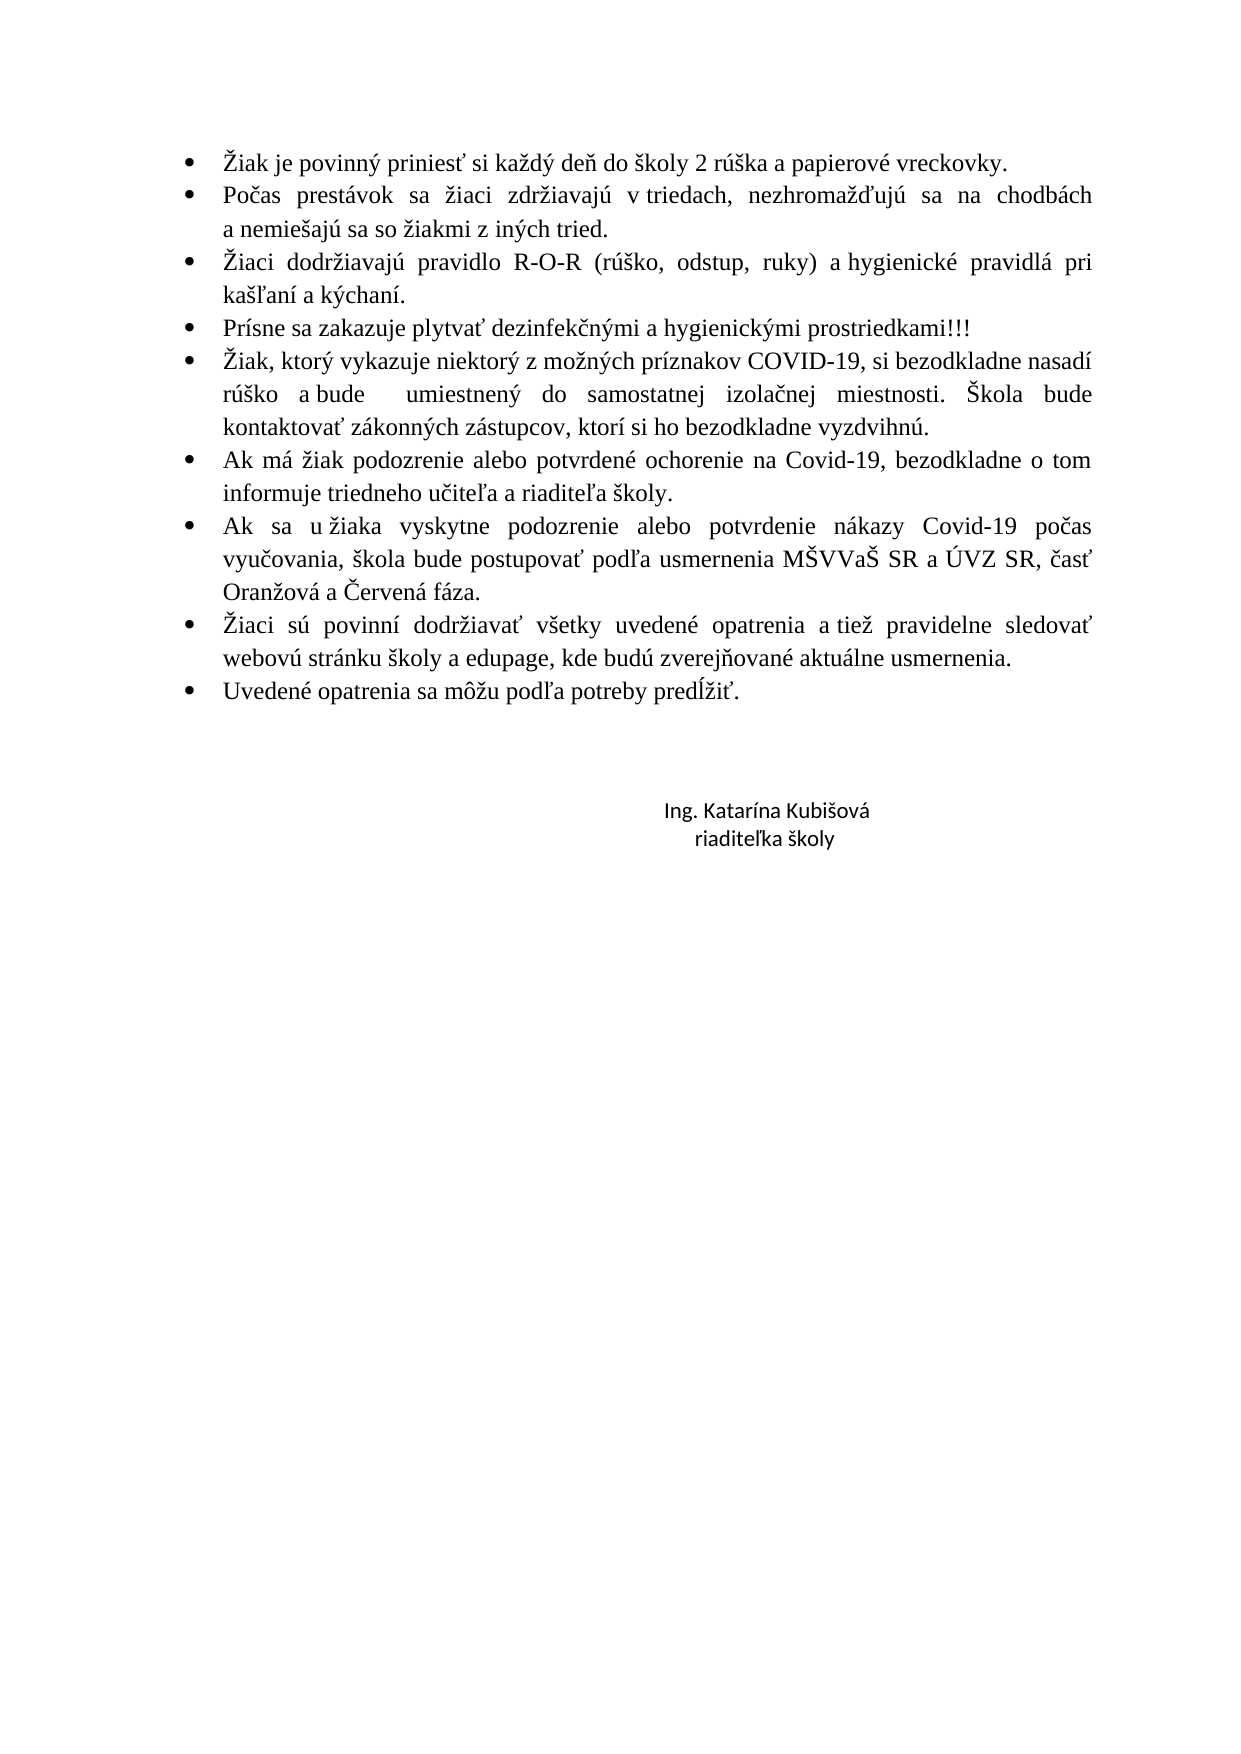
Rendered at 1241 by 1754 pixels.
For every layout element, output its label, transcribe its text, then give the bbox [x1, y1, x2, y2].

text riaditeľka školy [664, 824, 1093, 852]
list Žiak je povinný priniesť si každý deň do školy 2 rúška a papierové vreckovky. [185, 148, 1093, 176]
list Žiak, ktorý vykazuje niektorý z možných príznakov COVID-19, si bezodkladne nasadí rúško a bude umiestnený do samostatnej izolačnej miestnosti. Škola bude kontaktovať zákonných zástupcov, ktorí si ho bezodkladne vyzdvihnú. [185, 346, 1093, 441]
list Žiaci sú povinní dodržiavať všetky uvedené opatrenia a tiež pravidelne sledovať webovú stránku školy a edupage, kde budú zverejňované aktuálne usmernenia. [185, 610, 1093, 672]
text Ing. Katarína Kubišová [664, 796, 1093, 824]
list Ak sa u žiaka vyskytne podozrenie alebo potvrdenie nákazy Covid-19 počas vyučovania, škola bude postupovať podľa usmernenia MŠVVaŠ SR a ÚVZ SR, časť Oranžová a Červená fáza. [185, 511, 1093, 606]
list Uvedené opatrenia sa môžu podľa potreby predĺžiť. [185, 676, 1093, 705]
list Žiaci dodržiavajú pravidlo R-O-R (rúško, odstup, ruky) a hygienické pravidlá pri kašľaní a kýchaní. [185, 247, 1093, 308]
list Ak má žiak podozrenie alebo potvrdené ochorenie na Covid-19, bezodkladne o tom informuje triedneho učiteľa a riaditeľa školy. [185, 445, 1093, 507]
list Počas prestávok sa žiaci zdržiavajú v triedach, nezhromažďujú sa na chodbách a nemiešajú sa so žiakmi z iných tried. [185, 181, 1093, 242]
list Prísne sa zakazuje plytvať dezinfekčnými a hygienickými prostriedkami!!! [185, 313, 1093, 341]
